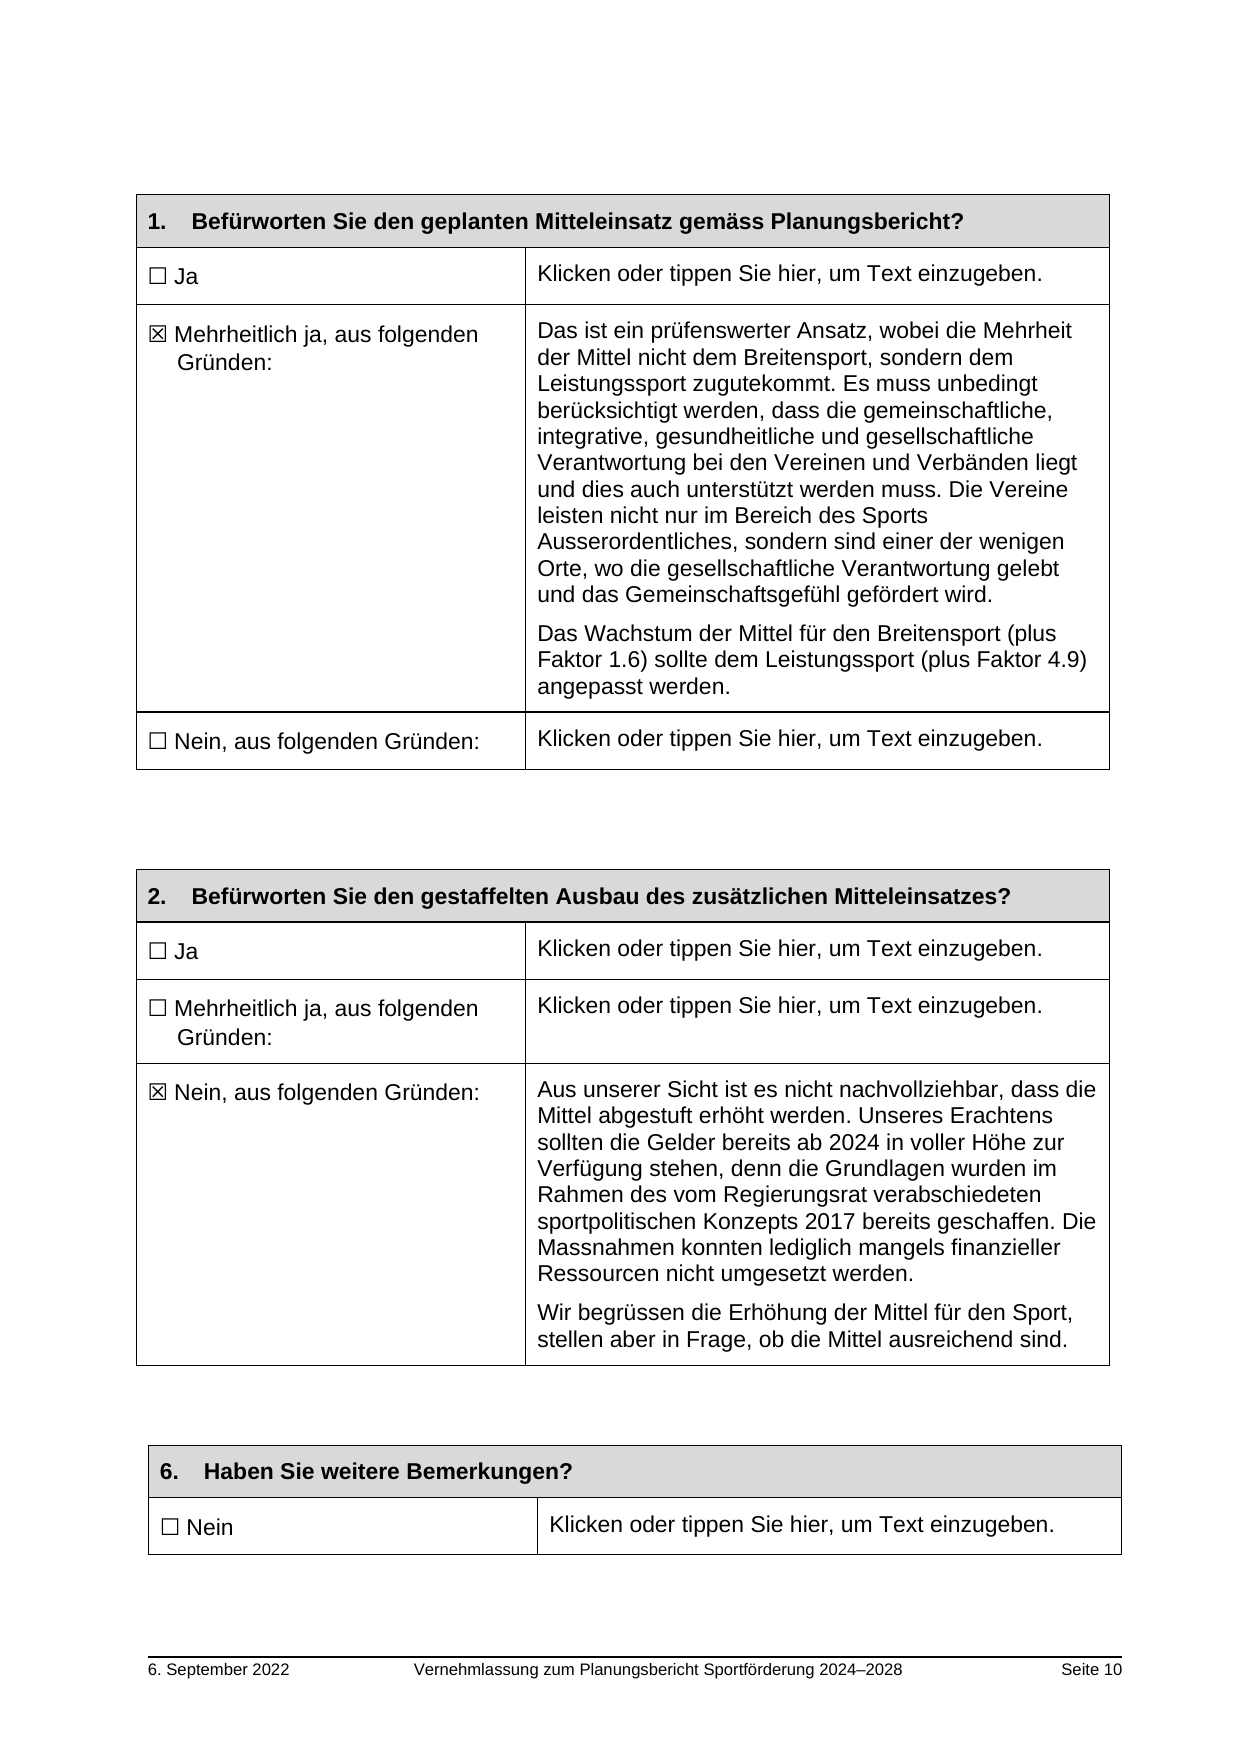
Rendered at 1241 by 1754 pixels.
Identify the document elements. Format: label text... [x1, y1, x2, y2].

table_header Haben Sie weitere Bemerkungen? [149, 1446, 1121, 1497]
table_cell Mehrheitlich ja, aus folgenden Gründen: [137, 980, 525, 1062]
table_header Befürworten Sie den geplanten Mitteleinsatz gemäss Planungsbericht? [137, 195, 1109, 247]
table_cell Nein, aus folgenden Gründen: [137, 713, 525, 769]
table_header Befürworten Sie den gestaffelten Ausbau des zusätzlichen Mitteleinsatzes? [137, 870, 1109, 921]
table_cell Ja [137, 248, 525, 304]
table_cell Nein, aus folgenden Gründen: [137, 1064, 525, 1364]
table_cell Ja [137, 923, 525, 979]
table_cell Nein [149, 1498, 537, 1554]
table_cell Mehrheitlich ja, aus folgenden Gründen: [137, 305, 525, 711]
